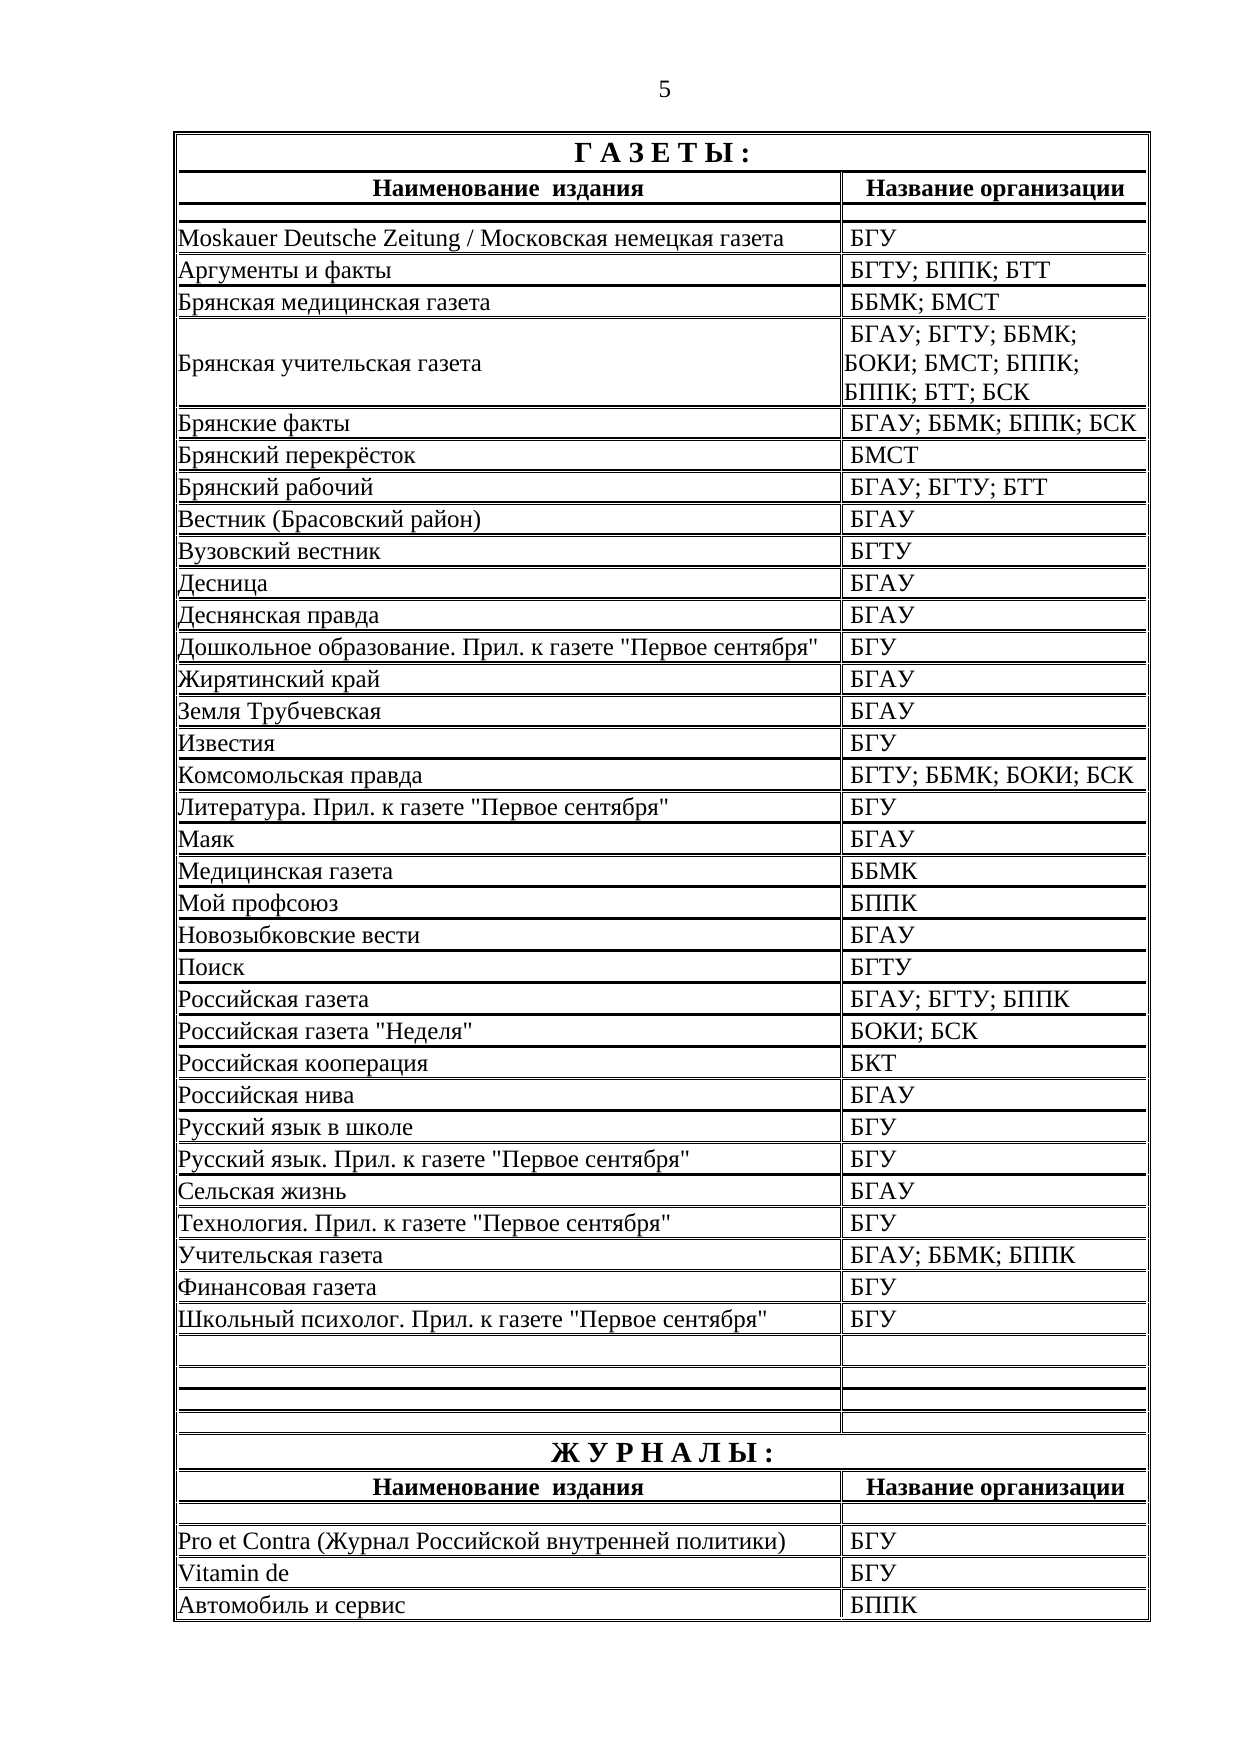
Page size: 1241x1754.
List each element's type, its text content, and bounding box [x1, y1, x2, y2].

table_cell БГАУ; ББМК; БППК [841, 1237, 1149, 1269]
table_cell ББМК; БМСТ [843, 284, 1148, 316]
table_cell Известия [177, 725, 840, 757]
table_cell Жирятинский край [177, 661, 840, 693]
table_cell Брянская учительская газета [175, 316, 841, 405]
table_cell Деснянская правда [177, 597, 840, 629]
table_cell [843, 202, 1148, 220]
table_cell Брянский рабочий [177, 469, 840, 501]
table_cell БГАУ [843, 1173, 1149, 1205]
table_cell [177, 202, 840, 220]
table_cell ББМК [843, 853, 1148, 885]
table_header Г А З Е Т Ы : [177, 135, 1148, 170]
table_cell БГАУ [843, 661, 1148, 693]
table_cell Комсомольская правда [177, 757, 840, 789]
table_cell [841, 1365, 1149, 1387]
table_cell БГАУ [843, 821, 1148, 853]
table_cell БГАУ; ББМК; БППК; БСК [843, 405, 1148, 437]
table_cell Российская нива [175, 1077, 841, 1109]
table_cell Русский язык в школе [177, 1109, 840, 1141]
table_cell Новозыбковские вести [177, 917, 840, 949]
table_cell Аргументы и факты [175, 252, 841, 284]
table_cell Медицинская газета [177, 853, 840, 885]
table_cell [177, 1500, 840, 1523]
table_cell БППК [843, 885, 1148, 917]
table_cell Российская кооперация [177, 1045, 840, 1077]
table_cell Школьный психолог. Прил. к газете "Первое сентября" [175, 1301, 841, 1333]
table_cell БГАУ [841, 1077, 1149, 1109]
table_cell Vitamin de [177, 1555, 840, 1587]
table_cell БКТ [843, 1045, 1148, 1077]
table_cell [175, 1365, 841, 1387]
table_cell БГАУ [843, 501, 1148, 533]
table_cell Вузовский вестник [177, 533, 840, 565]
table_cell Брянские факты [177, 405, 840, 437]
table_cell БГУ [843, 789, 1148, 821]
table_cell Вестник (Брасовский район) [177, 501, 840, 533]
table_cell Ж У Р Н А Л Ы : [175, 1432, 1149, 1468]
table_cell БГУ [843, 629, 1148, 661]
table_cell [177, 1409, 840, 1432]
table_cell Технология. Прил. к газете "Первое сентября" [175, 1205, 841, 1237]
table_cell БГТУ [843, 533, 1148, 565]
table_cell Десница [177, 565, 840, 597]
table_cell Маяк [177, 821, 840, 853]
table_cell Мой профсоюз [177, 885, 840, 917]
table_cell Автомобиль и сервис [175, 1587, 841, 1618]
table_cell [841, 1333, 1149, 1365]
table_cell [177, 1387, 840, 1409]
table_cell БГАУ [843, 693, 1148, 725]
table_cell БГТУ; ББМК; БОКИ; БСК [843, 757, 1148, 789]
table_cell Земля Трубчевская [177, 693, 840, 725]
table_cell БГАУ; БГТУ; БТТ [843, 469, 1148, 501]
table_cell БМСТ [843, 437, 1148, 469]
table_cell БОКИ; БСК [843, 1013, 1149, 1045]
table_cell Литература. Прил. к газете "Первое сентября" [177, 789, 840, 821]
table_cell Сельская жизнь [175, 1173, 840, 1205]
table_cell Поиск [177, 949, 840, 981]
table_cell БГУ [843, 1109, 1148, 1141]
table_cell БГТУ [843, 949, 1148, 981]
table_cell БГУ [843, 725, 1148, 757]
table_cell Российская газета "Неделя" [175, 1013, 840, 1045]
table_cell БГАУ [843, 565, 1148, 597]
table_cell БГАУ [843, 917, 1148, 949]
table_cell БГАУ [843, 597, 1148, 629]
table_cell БГУ [843, 1555, 1148, 1587]
table_cell Pro et Contra (Журнал Российской внутренней политики) [175, 1523, 841, 1554]
table_cell Moskauer Deutsche Zeitung / Московская немецкая газета [177, 220, 840, 252]
table_cell Название организации [843, 1468, 1148, 1500]
table_cell Российская газета [177, 981, 840, 1013]
table_cell [175, 1333, 841, 1365]
table_cell [843, 1409, 1148, 1432]
table_cell БГУ [841, 1301, 1149, 1333]
table_cell БГАУ; БГТУ; ББМК; БОКИ; БМСТ; БППК; БППК; БТТ; БСК [841, 316, 1149, 405]
table_cell БГУ [841, 1523, 1149, 1554]
table_cell Учительская газета [175, 1237, 841, 1269]
table_cell БГТУ; БППК; БТТ [841, 252, 1149, 284]
table_cell Наименование издания [177, 170, 840, 202]
table_cell БГУ [841, 1205, 1149, 1237]
table_cell Дошкольное образование. Прил. к газете "Первое сентября" [177, 629, 840, 661]
table_cell БГУ [841, 1141, 1149, 1173]
table_cell [843, 1500, 1148, 1523]
table_cell Брянский перекрёсток [177, 437, 840, 469]
table_cell [843, 1387, 1148, 1409]
table_cell Название организации [843, 170, 1148, 202]
table_cell БГУ [841, 1269, 1149, 1301]
table_cell Русский язык. Прил. к газете "Первое сентября" [175, 1141, 841, 1173]
table_cell БГУ [843, 220, 1148, 252]
table_cell БППК [841, 1587, 1149, 1618]
table_cell Наименование издания [177, 1468, 840, 1500]
table_cell Брянская медицинская газета [177, 284, 840, 316]
table_cell БГАУ; БГТУ; БППК [843, 981, 1148, 1013]
table_cell Финансовая газета [175, 1269, 841, 1301]
